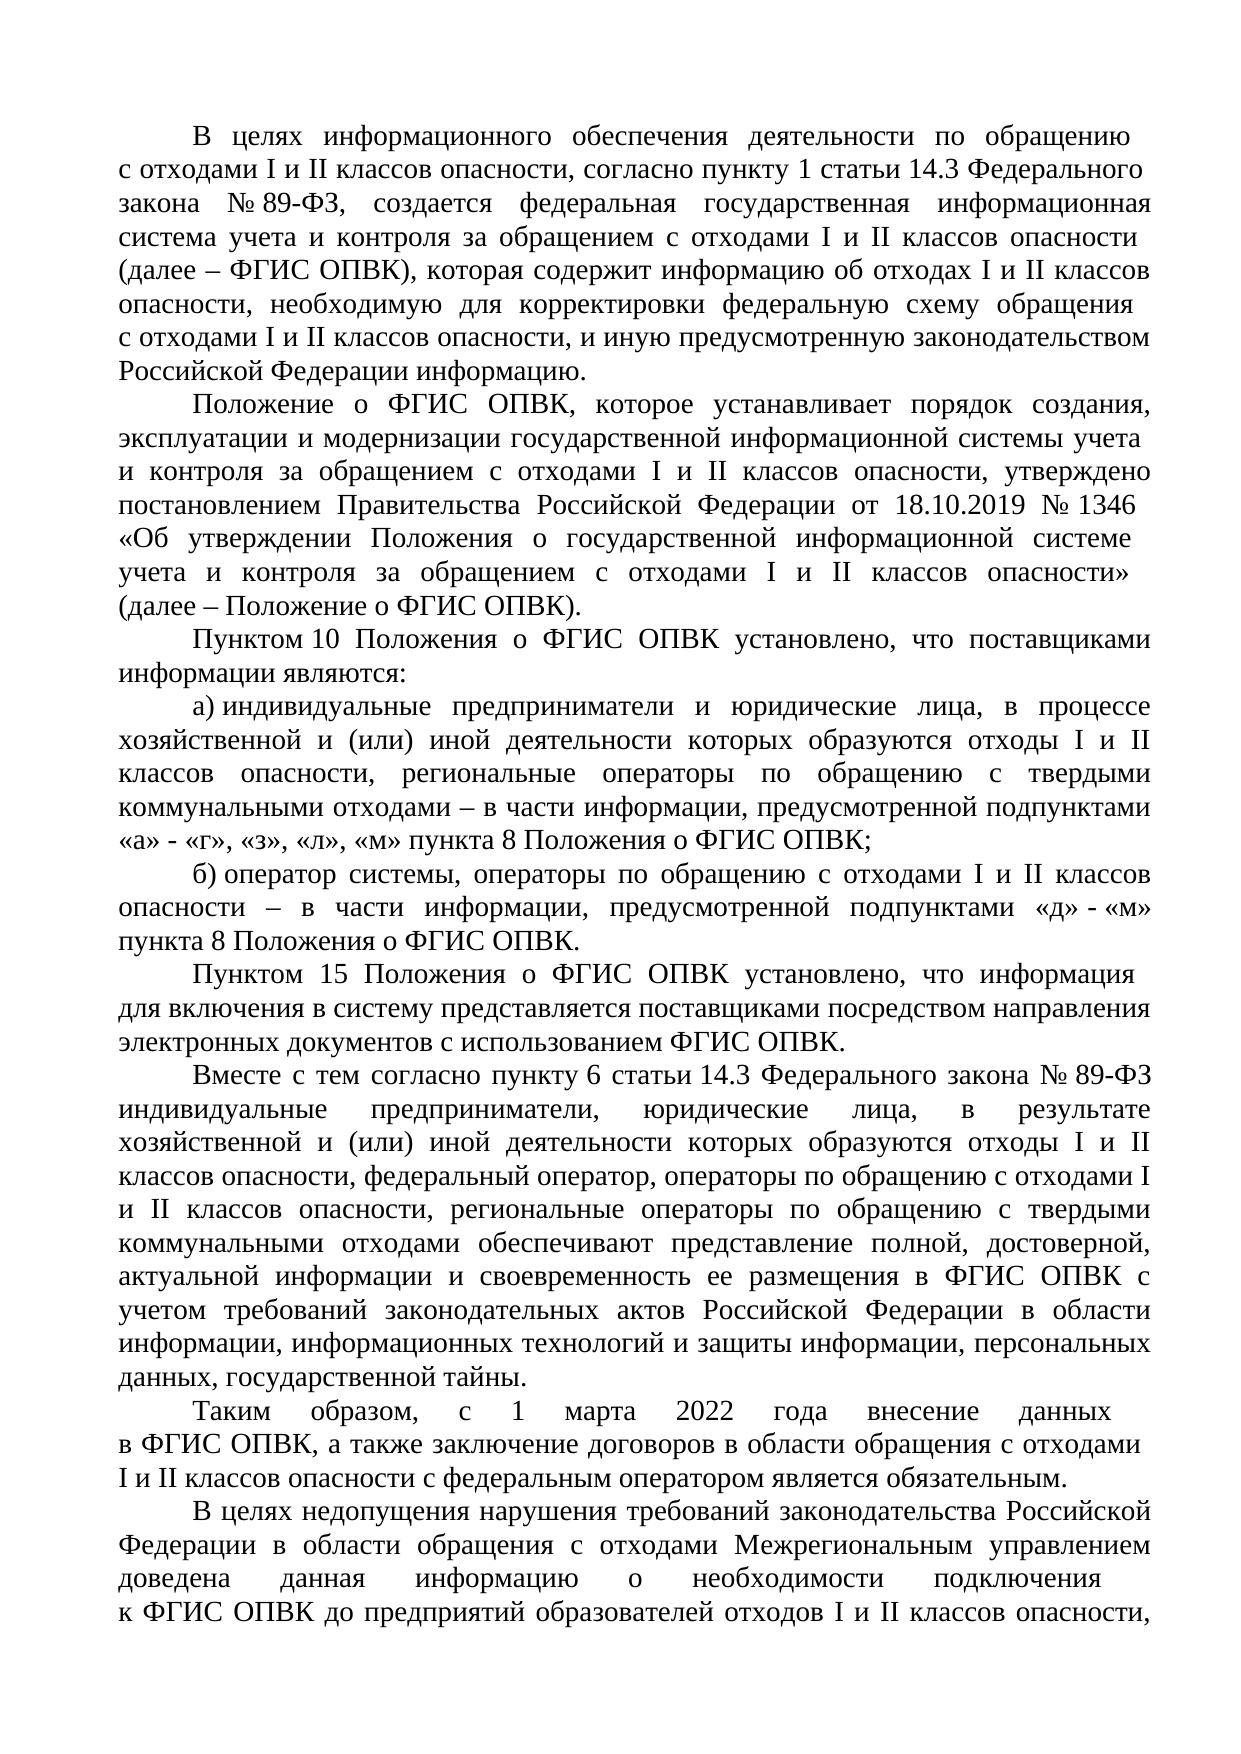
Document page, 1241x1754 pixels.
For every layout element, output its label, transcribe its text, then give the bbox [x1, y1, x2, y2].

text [118, 1493, 1152, 1627]
text В целях информационного обеспечения деятельности по обращению с отходами I и II классов опасности, согласно пункту 1 статьи 14.3 Федерального закона № 89-ФЗ, создается федеральная государственная информационная система учета и контроля за обращением с отходами I и II классов опасности (далее – ФГИС ОПВК), которая содержит информацию об отходах I и II классов опасности, необходимую для корректировки федеральную схему обращения с отходами I и II классов опасности, и иную предусмотренную законодательством Российской Федерации информацию. [118, 118, 1152, 386]
text Вместе с тем согласно пункту 6 статьи 14.3 Федерального закона № 89-ФЗ индивидуальные предприниматели, юридические лица, в результате хозяйственной и (или) иной деятельности которых образуются отходы I и II классов опасности, федеральный оператор, операторы по обращению с отходами I и II классов опасности, региональные операторы по обращению с твердыми коммунальными отходами обеспечивают представление полной, достоверной, актуальной информации и своевременность ее размещения в ФГИС ОПВК с учетом требований законодательных актов Российской Федерации в области информации, информационных технологий и защиты информации, персональных данных, государственной тайны. [118, 1057, 1152, 1393]
text Таким образом, с 1 марта 2022 года внесение данных в ФГИС ОПВК, а также заключение договоров в области обращения с отходами I и II классов опасности с федеральным оператором является обязательным. [118, 1393, 1152, 1493]
text Пунктом 10 Положения о ФГИС ОПВК установлено, что поставщиками информации являются: [118, 621, 1152, 688]
text Положение о ФГИС ОПВК, которое устанавливает порядок создания, эксплуатации и модернизации государственной информационной системы учета и контроля за обращением с отходами I и II классов опасности, утверждено постановлением Правительства Российской Федерации от 18.10.2019 № 1346 «Об утверждении Положения о государственной информационной системе учета и контроля за обращением с отходами I и II классов опасности» (далее – Положение о ФГИС ОПВК). [118, 386, 1152, 621]
text а) индивидуальные предприниматели и юридические лица, в процессе хозяйственной и (или) иной деятельности которых образуются отходы I и II классов опасности, региональные операторы по обращению с твердыми коммунальными отходами – в части информации, предусмотренной подпунктами «а» - «г», «з», «л», «м» пункта 8 Положения о ФГИС ОПВК; [118, 688, 1152, 856]
text б) оператор системы, операторы по обращению с отходами I и II классов опасности – в части информации, предусмотренной подпунктами «д» - «м» пункта 8 Положения о ФГИС ОПВК. [118, 856, 1152, 957]
text Пунктом 15 Положения о ФГИС ОПВК установлено, что информация для включения в систему представляется поставщиками посредством направления электронных документов с использованием ФГИС ОПВК. [118, 957, 1152, 1057]
